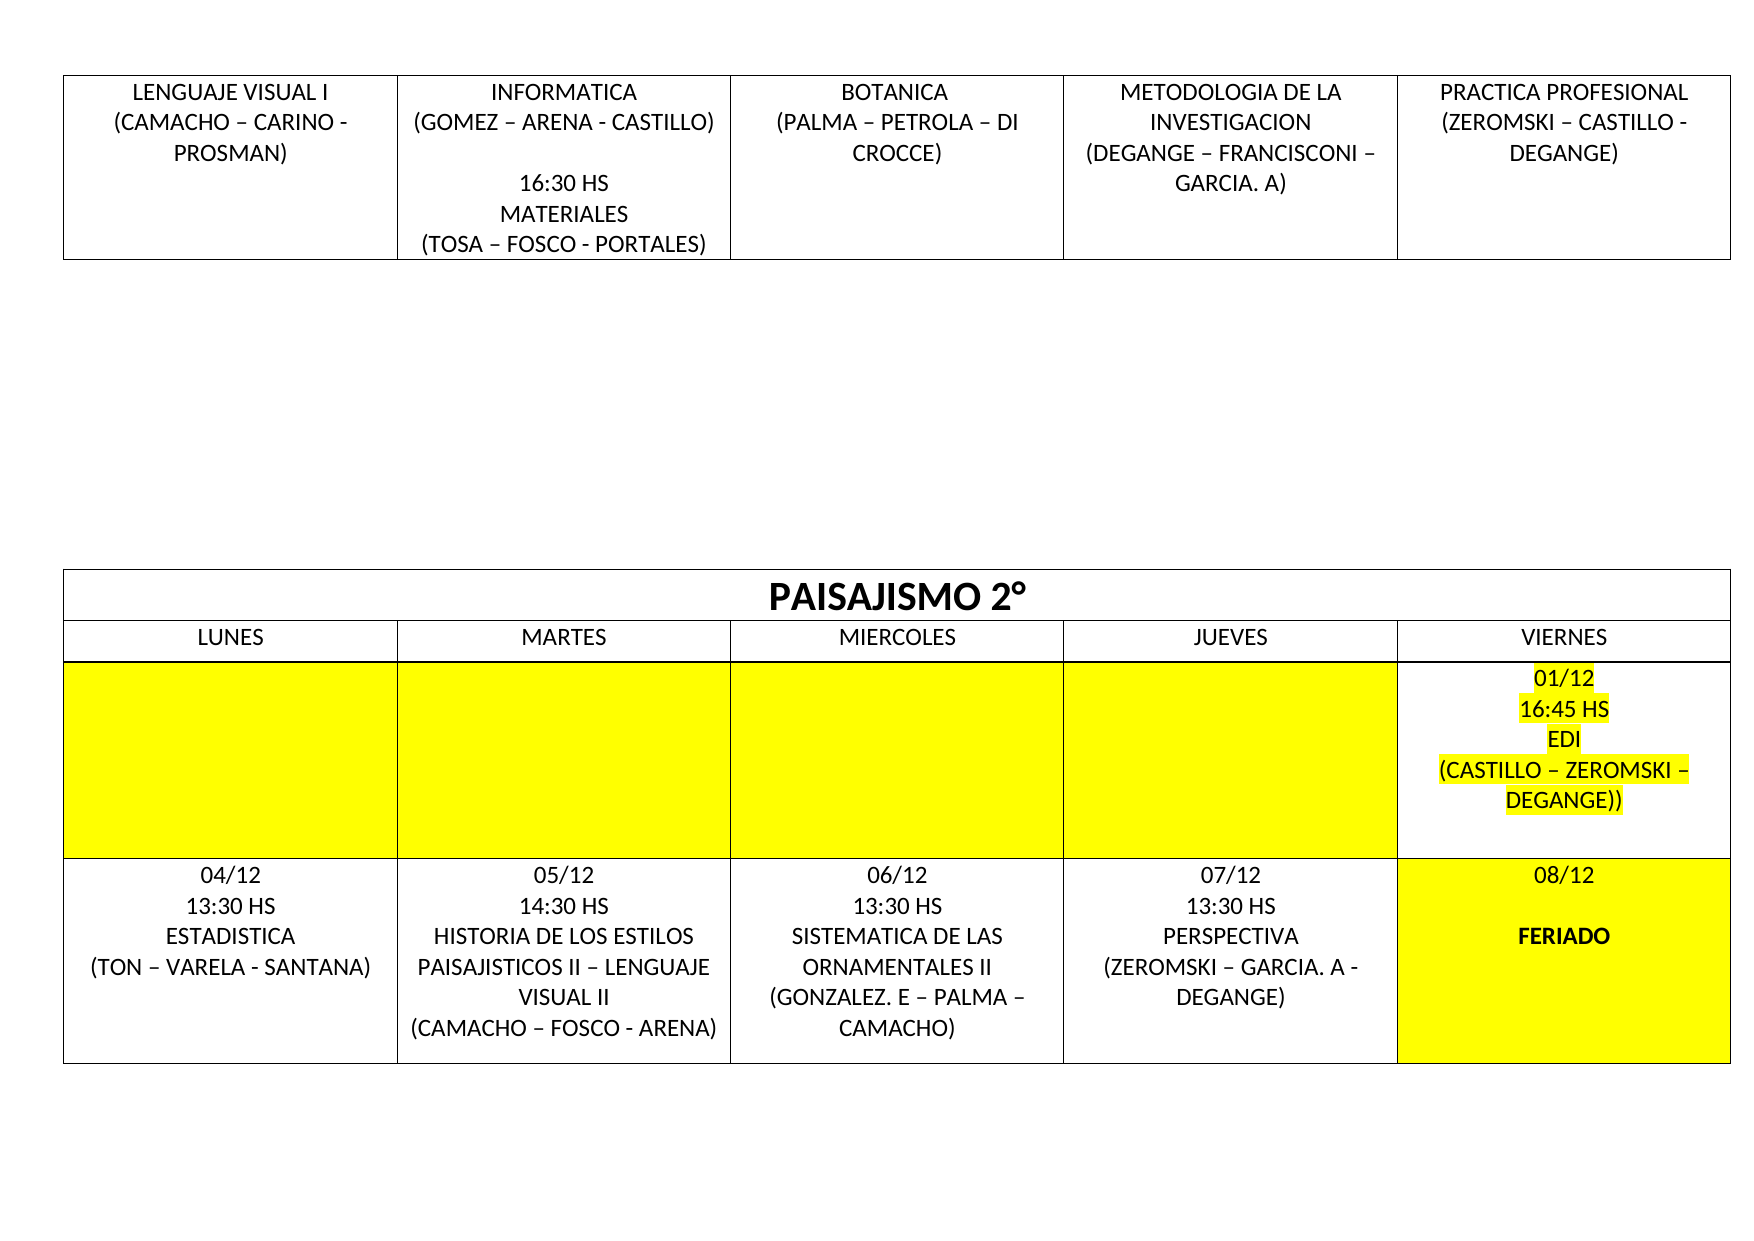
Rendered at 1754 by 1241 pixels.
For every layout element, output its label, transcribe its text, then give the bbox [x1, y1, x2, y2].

table_header PAISAJISMO 2° [64, 570, 1730, 620]
table_cell VIERNES [1398, 621, 1730, 661]
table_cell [731, 76, 1063, 259]
table_cell JUEVES [1064, 621, 1397, 661]
table_cell MIERCOLES [731, 621, 1063, 661]
table_cell 06/12 13:30 HS SISTEMATICA DE LAS ORNAMENTALES II (GONZALEZ. E – PALMA – CAMACHO) [731, 859, 1063, 1063]
table_cell 07/12 13:30 HS PERSPECTIVA (ZEROMSKI – GARCIA. A - DEGANGE) [1064, 859, 1397, 1063]
table_cell LUNES [64, 621, 397, 661]
table_cell [398, 663, 730, 858]
table_cell 04/12 13:30 HS ESTADISTICA (TON – VARELA - SANTANA) [64, 859, 397, 1063]
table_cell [1064, 76, 1397, 259]
table_cell [731, 663, 1063, 858]
table_cell MARTES [398, 621, 730, 661]
table_cell [1064, 663, 1397, 858]
table_cell 01/12 16:45 HS EDI (CASTILLO – ZEROMSKI – DEGANGE)) [1398, 663, 1730, 858]
table_cell [64, 663, 397, 858]
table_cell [398, 76, 730, 259]
table_cell 08/12 FERIADO [1398, 859, 1730, 1063]
table_cell 05/12 14:30 HS HISTORIA DE LOS ESTILOS PAISAJISTICOS II – LENGUAJE VISUAL II (CAMACHO – FOSCO - ARENA) [398, 859, 730, 1063]
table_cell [1398, 76, 1730, 259]
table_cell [64, 76, 397, 259]
